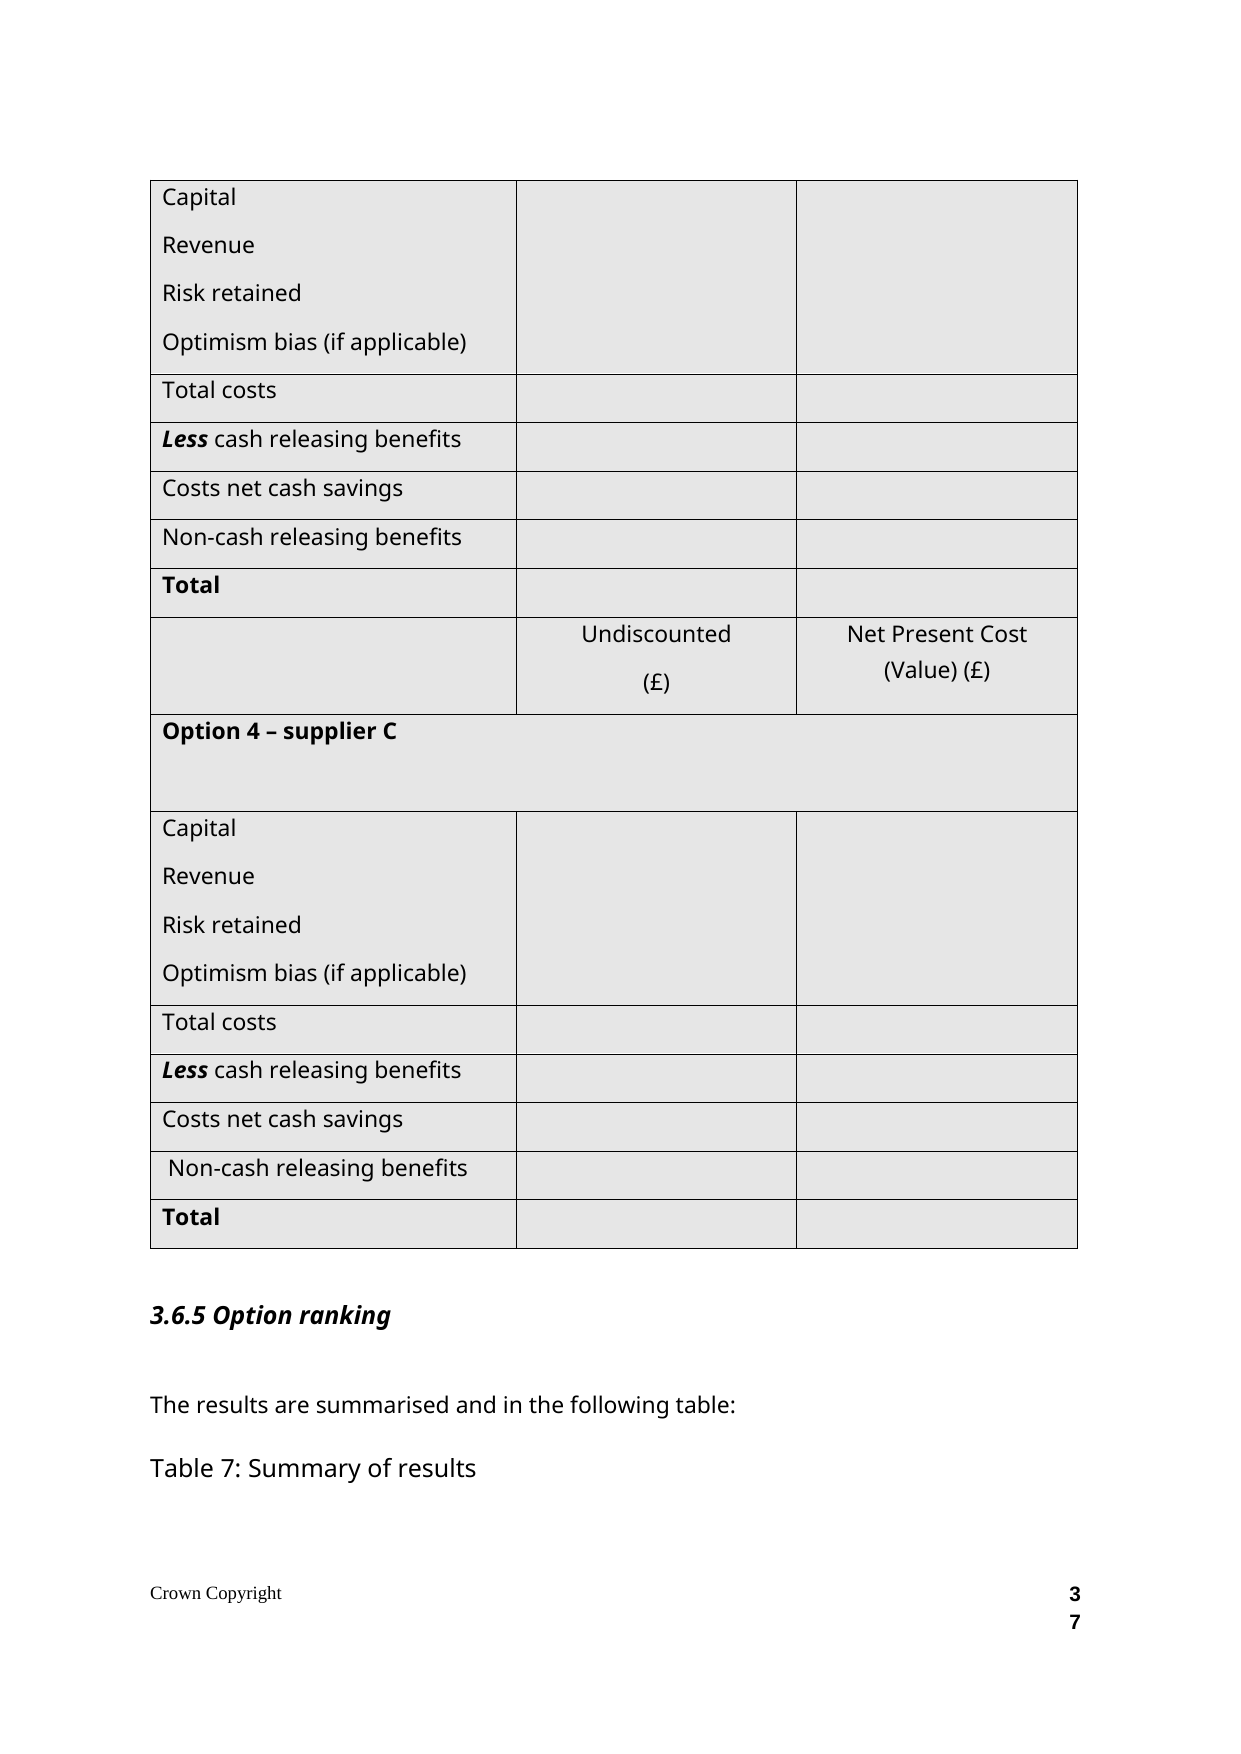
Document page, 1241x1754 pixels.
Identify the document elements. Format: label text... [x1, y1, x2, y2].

table_cell [797, 375, 1077, 422]
table_cell [517, 375, 796, 422]
table_cell Total [151, 569, 516, 617]
table_cell Less cash releasing benefits [151, 423, 516, 471]
table_cell [517, 472, 796, 519]
table_cell Total costs [151, 1006, 516, 1053]
table_cell [797, 812, 1077, 1005]
table_cell Capital Revenue Risk retained Optimism bias (if applicable) [151, 181, 516, 373]
table_cell Total [151, 1200, 516, 1248]
table_cell [797, 1152, 1077, 1199]
table_cell [517, 1200, 796, 1248]
table_cell Less cash releasing benefits [151, 1055, 516, 1102]
table_cell [797, 1006, 1077, 1053]
table_cell Net Present Cost (Value) (£) [797, 618, 1077, 714]
table_cell [797, 1200, 1077, 1248]
table_cell [797, 181, 1077, 373]
subtitle Table 7: Summary of results [150, 1450, 1090, 1484]
table_cell [151, 618, 516, 714]
table_cell Costs net cash savings [151, 472, 516, 519]
table_cell [517, 520, 796, 568]
table_cell [797, 423, 1077, 471]
table_cell [517, 1006, 796, 1053]
table_cell [517, 812, 796, 1005]
table_cell Non-cash releasing benefits [151, 1152, 516, 1199]
table_cell [517, 1055, 796, 1102]
table_cell [797, 520, 1077, 568]
table_cell [797, 569, 1077, 617]
table_cell [797, 472, 1077, 519]
table_cell Capital Revenue Risk retained Optimism bias (if applicable) [151, 812, 516, 1005]
table_cell [797, 1103, 1077, 1151]
table_cell Non-cash releasing benefits [151, 520, 516, 568]
table_cell Total costs [151, 375, 516, 422]
table_cell [517, 423, 796, 471]
text The results are summarised and in the following table: [150, 1389, 1090, 1421]
table_cell [797, 1055, 1077, 1102]
subtitle 3.6.5 Option ranking [150, 1297, 1090, 1332]
table_cell [517, 1152, 796, 1199]
table_cell Undiscounted (£) [517, 618, 796, 714]
table_cell Option 4 – supplier C [151, 715, 1077, 811]
table_cell [517, 1103, 796, 1151]
table_cell [517, 569, 796, 617]
table_cell [517, 181, 796, 373]
table_cell Costs net cash savings [151, 1103, 516, 1151]
